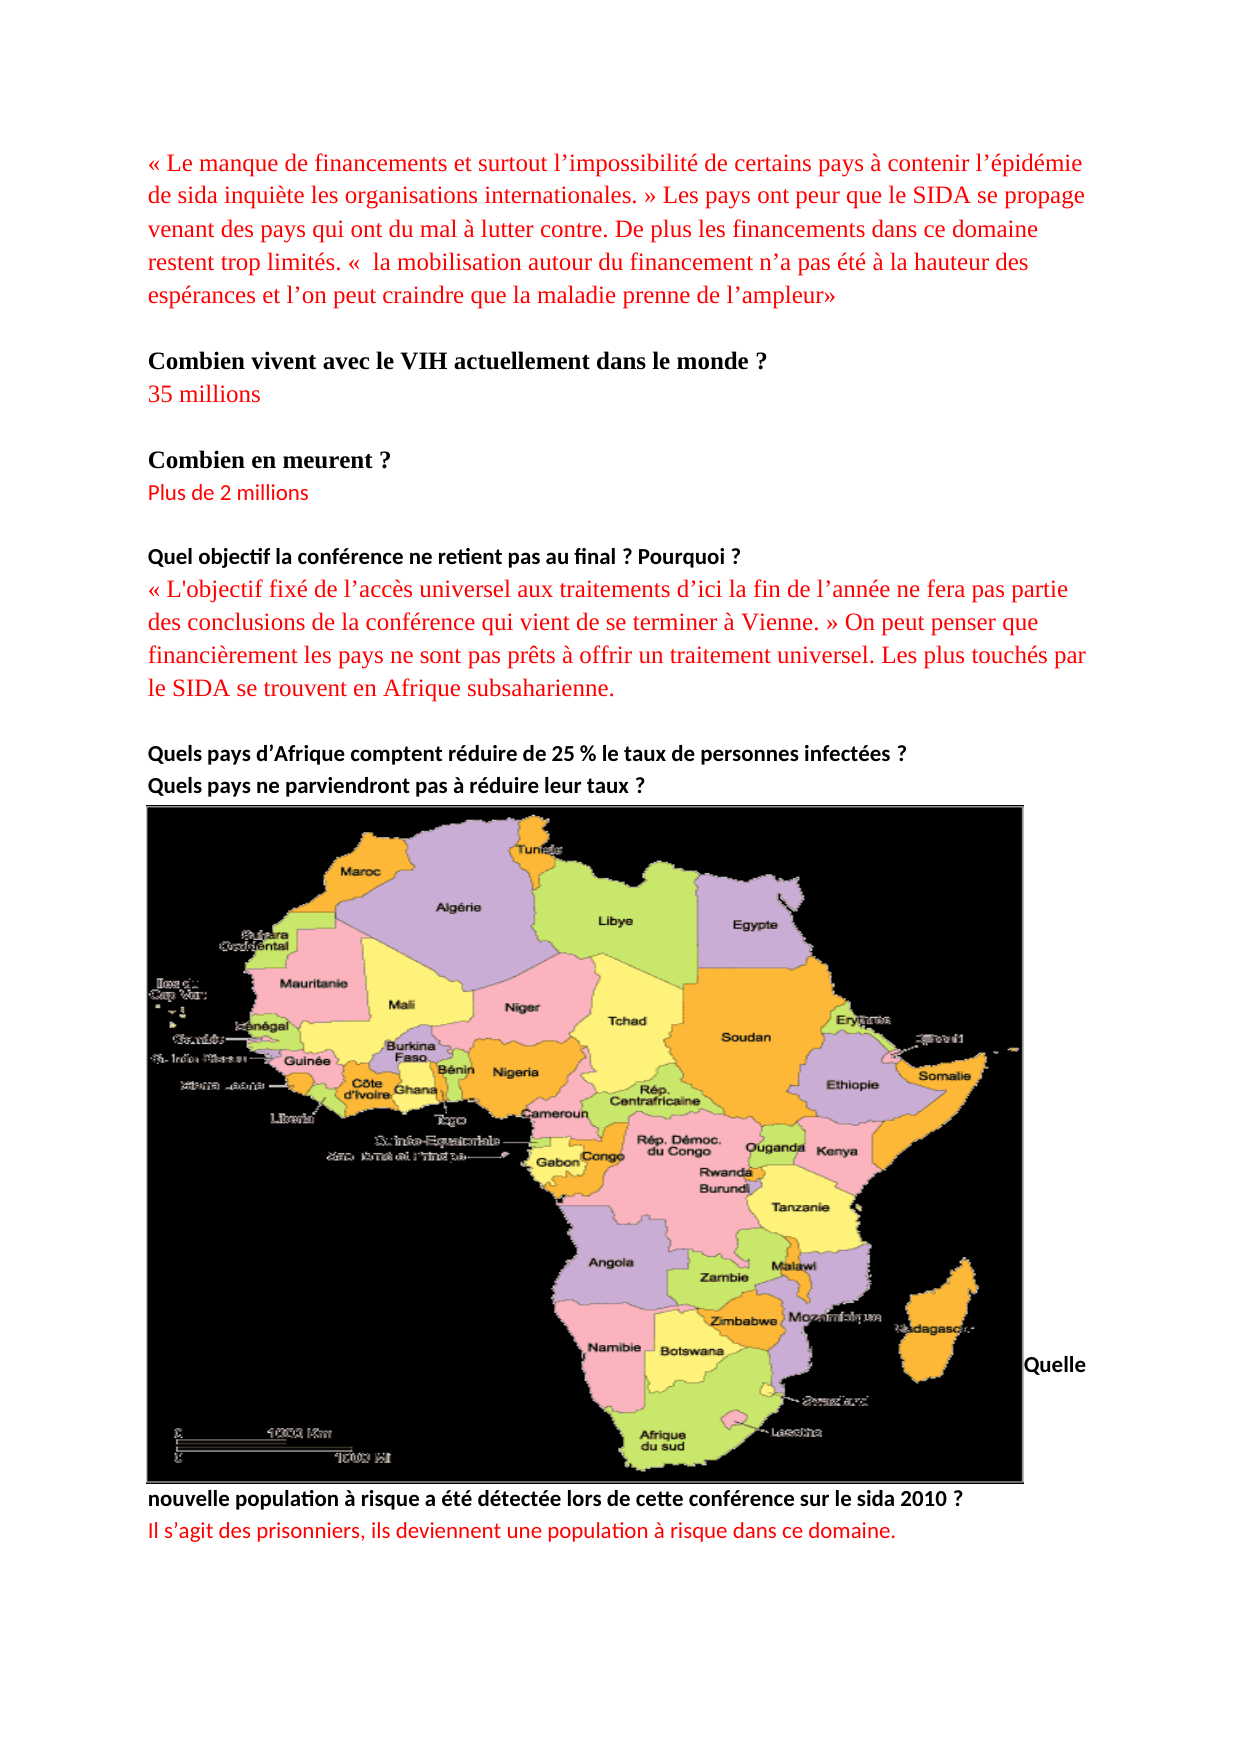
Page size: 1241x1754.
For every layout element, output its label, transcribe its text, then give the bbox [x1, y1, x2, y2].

text 35 millions [148, 379, 1093, 407]
text Quel objectif la conférence ne retient pas au final ? Pourquoi ? [148, 542, 1093, 570]
text « Le manque de financements et surtout l’impossibilité de certains pays à contenir l’épidémie de sida inquiète les organisations internationales. » Les pays ont peur que le SIDA se propage venant des pays qui ont du mal à lutter contre. De plus les financements dans ce domaine restent trop limités. « la mobilisation autour du financement n’a pas été à la hauteur des espérances et l’on peut craindre que la maladie prenne de l’ampleur» [148, 148, 1093, 308]
text Il s’agit des prisonniers, ils deviennent une population à risque dans ce domaine. [148, 1516, 1093, 1544]
text « L'objectif fixé de l’accès universel aux traitements d’ici la fin de l’année ne fera pas partie des conclusions de la conférence qui vient de se terminer à Vienne. » On peut penser que financièrement les pays ne sont pas prêts à offrir un traitement universel. Les plus touchés par le SIDA se trouvent en Afrique subsaharienne. [148, 574, 1093, 702]
picture [146, 805, 1024, 1484]
text Quels pays ne parviendront pas à réduire leur taux ? [148, 771, 1093, 799]
text Plus de 2 millions [148, 478, 1093, 506]
text Combien vivent avec le VIH actuellement dans le monde ? [148, 346, 1093, 374]
text Quels pays d’Afrique comptent réduire de 25 % le taux de personnes infectées ? [148, 739, 1093, 767]
text Combien en meurent ? [148, 445, 1093, 473]
text Quelle nouvelle population à risque a été détectée lors de cette conférence sur le sida 2010 ? [148, 1350, 1093, 1512]
